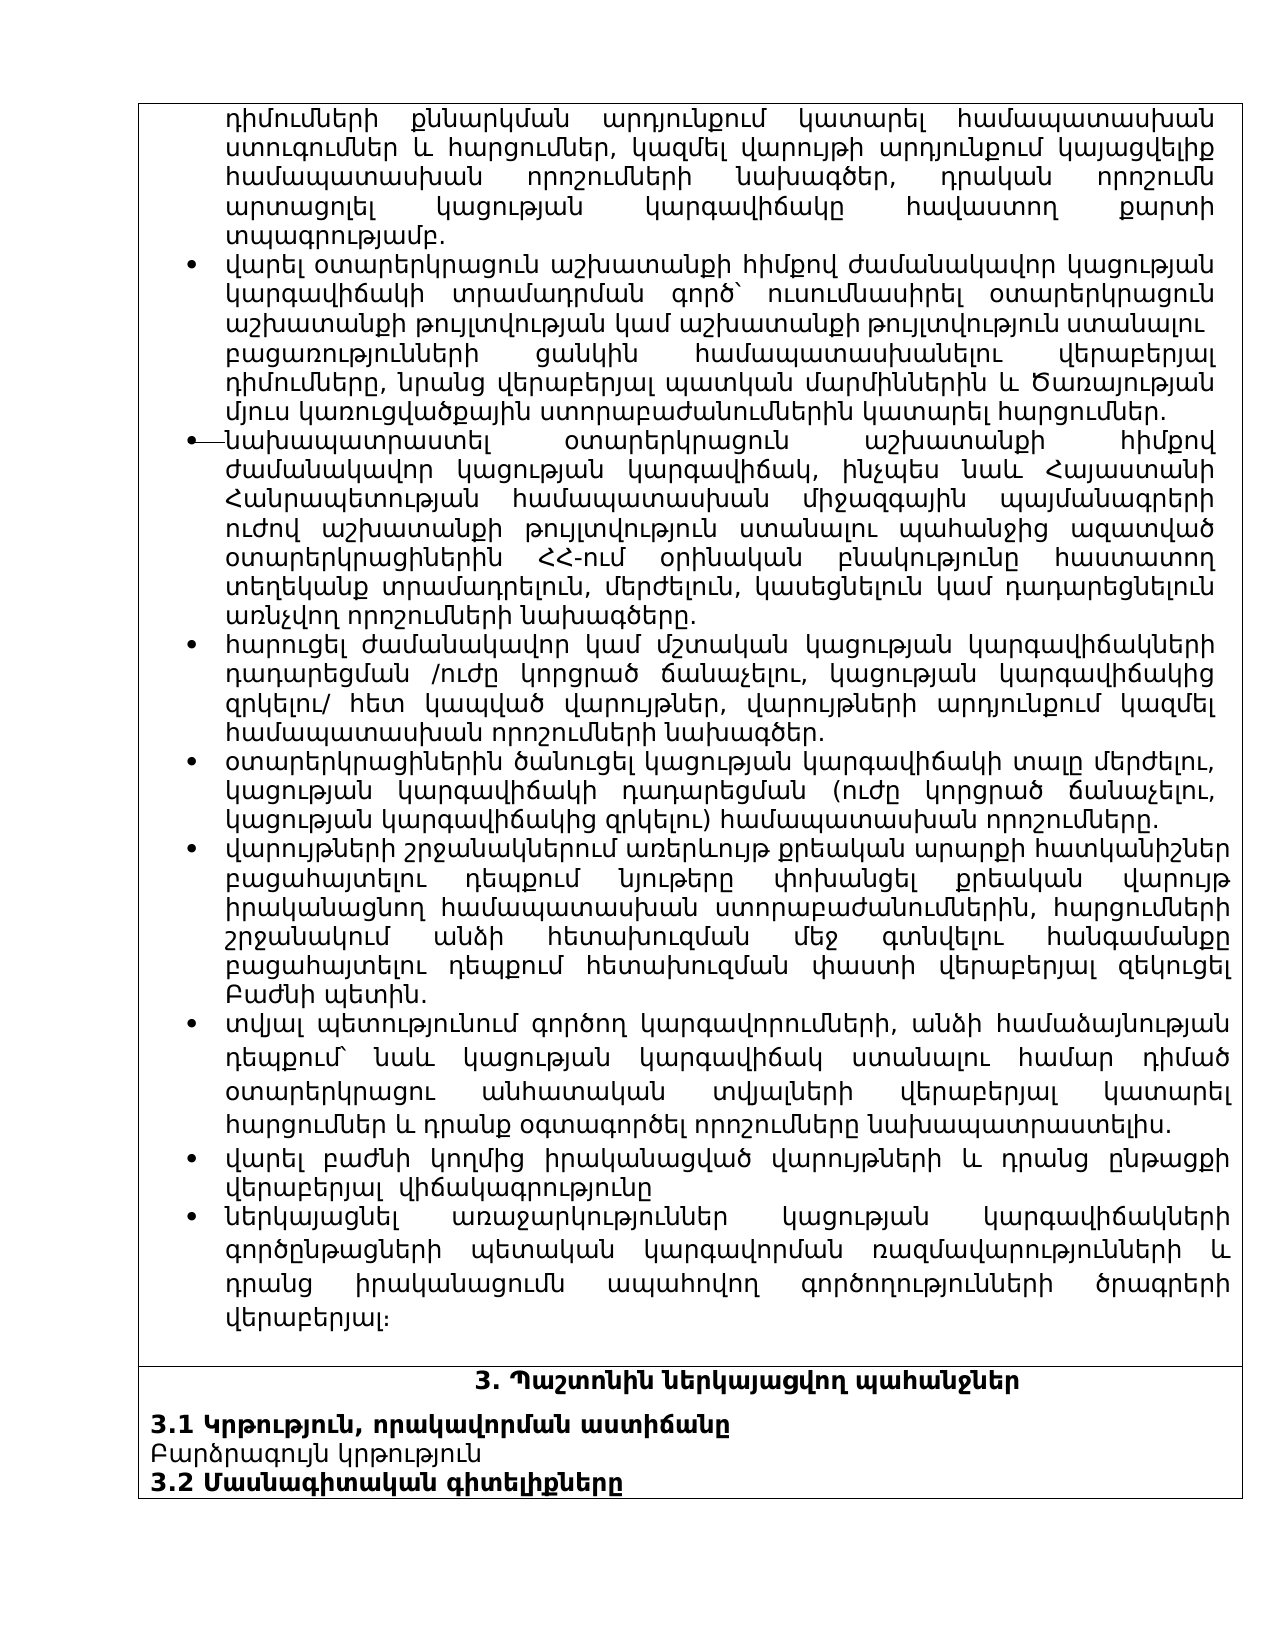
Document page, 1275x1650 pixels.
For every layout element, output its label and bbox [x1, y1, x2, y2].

table_cell [139, 104, 1242, 1366]
table_cell [139, 1367, 1242, 1498]
